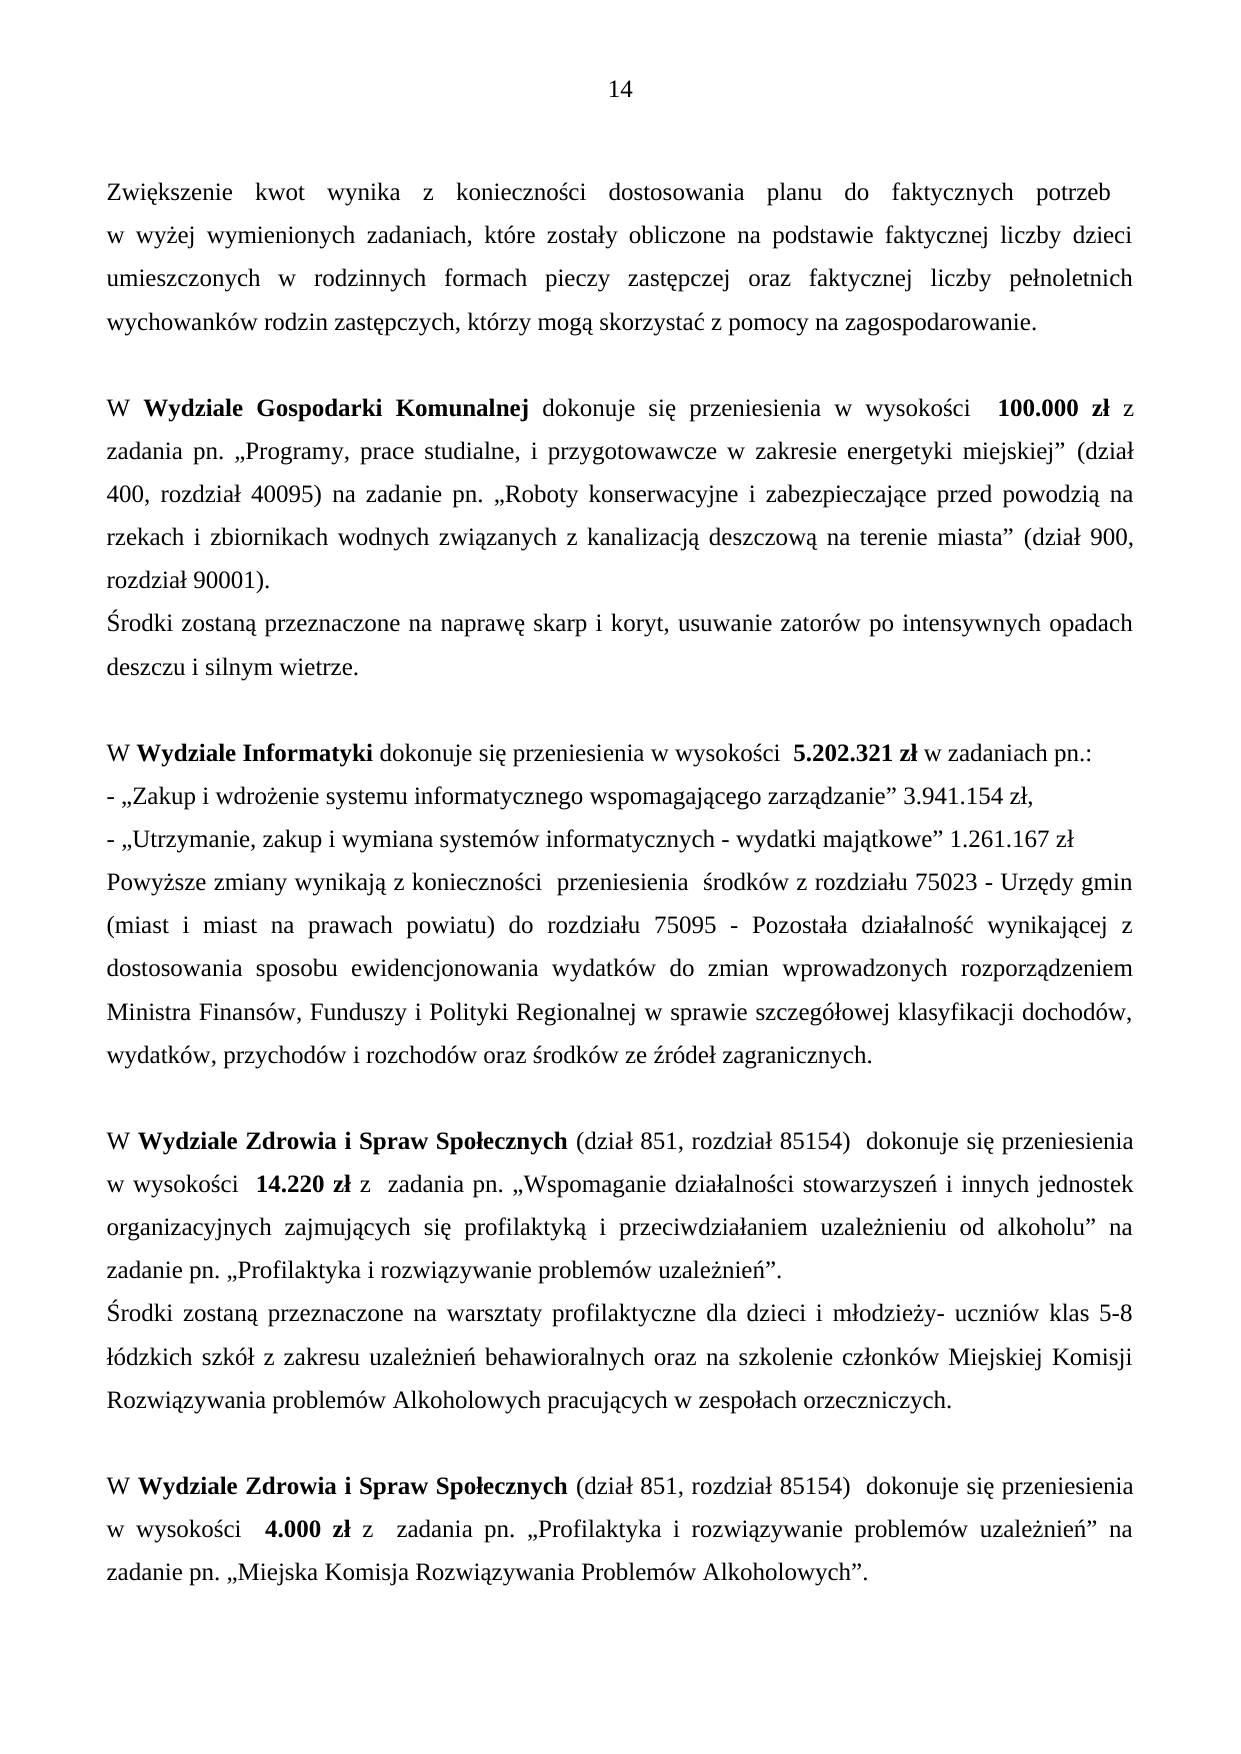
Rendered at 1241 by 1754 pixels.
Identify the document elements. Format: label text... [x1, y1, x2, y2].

text - „Utrzymanie, zakup i wymiana systemów informatycznych - wydatki majątkowe” 1.261.167 zł [106, 824, 1134, 853]
text W Wydziale Zdrowia i Spraw Społecznych (dział 851, rozdział 85154) dokonuje się przeniesienia w wysokości 14.220 zł z zadania pn. „Wspomaganie działalności stowarzyszeń i innych jednostek organizacyjnych zajmujących się profilaktyką i przeciwdziałaniem uzależnieniu od alkoholu” na zadanie pn. „Profilaktyka i rozwiązywanie problemów uzależnień”. [106, 1126, 1134, 1284]
text - „Zakup i wdrożenie systemu informatycznego wspomagającego zarządzanie” 3.941.154 zł, [106, 781, 1134, 810]
text W Wydziale Informatyki dokonuje się przeniesienia w wysokości 5.202.321 zł w zadaniach pn.: [106, 738, 1134, 767]
text Powyższe zmiany wynikają z konieczności przeniesienia środków z rozdziału 75023 - Urzędy gmin (miast i miast na prawach powiatu) do rozdziału 75095 - Pozostała działalność wynikającej z dostosowania sposobu ewidencjonowania wydatków do zmian wprowadzonych rozporządzeniem Ministra Finansów, Funduszy i Polityki Regionalnej w sprawie szczegółowej klasyfikacji dochodów, wydatków, przychodów i rozchodów oraz środków ze źródeł zagranicznych. [106, 867, 1134, 1068]
text Zwiększenie kwot wynika z konieczności dostosowania planu do faktycznych potrzeb w wyżej wymienionych zadaniach, które zostały obliczone na podstawie faktycznej liczby dzieci umieszczonych w rodzinnych formach pieczy zastępczej oraz faktycznej liczby pełnoletnich wychowanków rodzin zastępczych, którzy mogą skorzystać z pomocy na zagospodarowanie. [106, 177, 1134, 335]
text W Wydziale Gospodarki Komunalnej dokonuje się przeniesienia w wysokości 100.000 zł z zadania pn. „Programy, prace studialne, i przygotowawcze w zakresie energetyki miejskiej” (dział 400, rozdział 40095) na zadanie pn. „Roboty konserwacyjne i zabezpieczające przed powodzią na rzekach i zbiornikach wodnych związanych z kanalizacją deszczową na terenie miasta” (dział 900, rozdział 90001). [106, 393, 1134, 594]
text W Wydziale Zdrowia i Spraw Społecznych (dział 851, rozdział 85154) dokonuje się przeniesienia w wysokości 4.000 zł z zadania pn. „Profilaktyka i rozwiązywanie problemów uzależnień” na zadanie pn. „Miejska Komisja Rozwiązywania Problemów Alkoholowych”. [106, 1471, 1134, 1586]
text Środki zostaną przeznaczone na warsztaty profilaktyczne dla dzieci i młodzieży- uczniów klas 5-8 łódzkich szkół z zakresu uzależnień behawioralnych oraz na szkolenie członków Miejskiej Komisji Rozwiązywania problemów Alkoholowych pracujących w zespołach orzeczniczych. [106, 1298, 1134, 1413]
text Środki zostaną przeznaczone na naprawę skarp i koryt, usuwanie zatorów po intensywnych opadach deszczu i silnym wietrze. [106, 608, 1134, 680]
